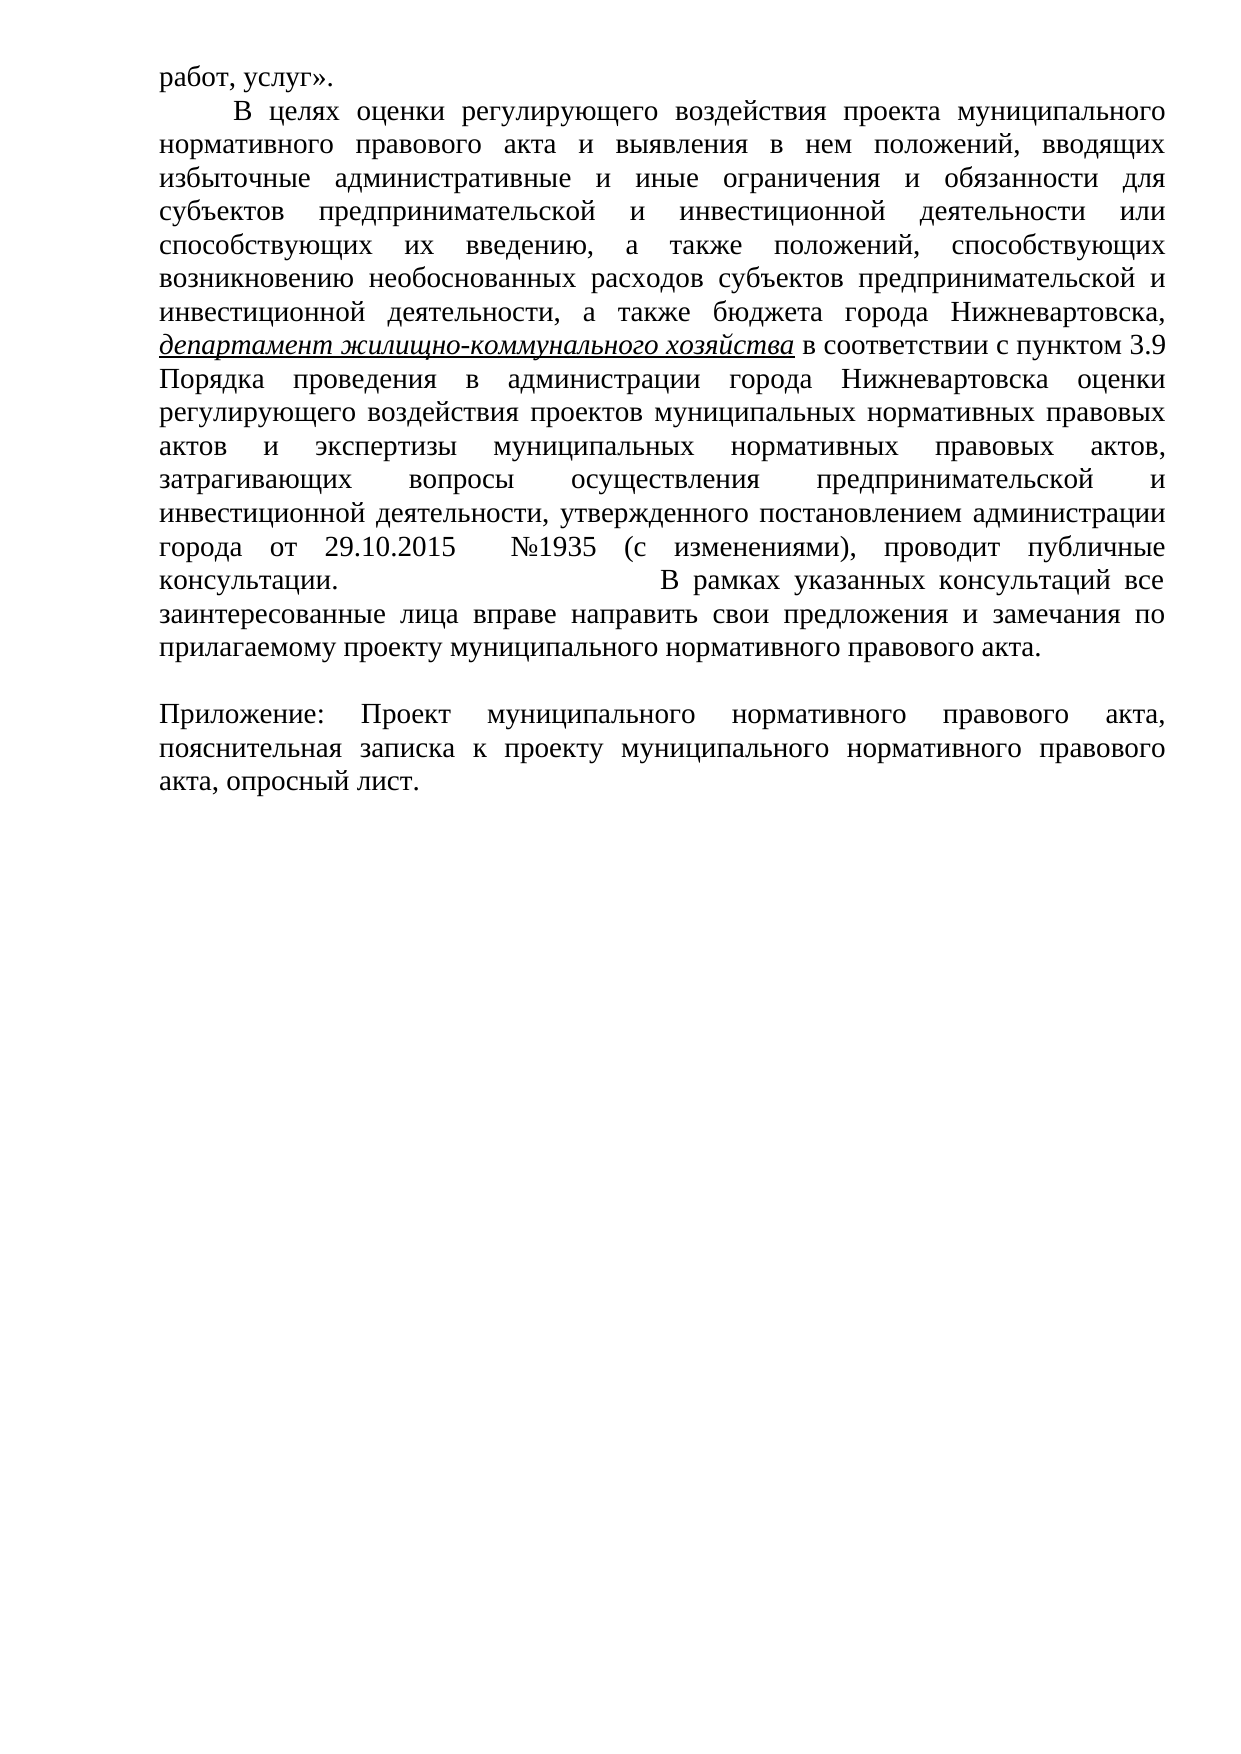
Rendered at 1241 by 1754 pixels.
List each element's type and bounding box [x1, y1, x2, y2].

table_header [148, 59, 1178, 696]
table_cell [148, 696, 1178, 1703]
